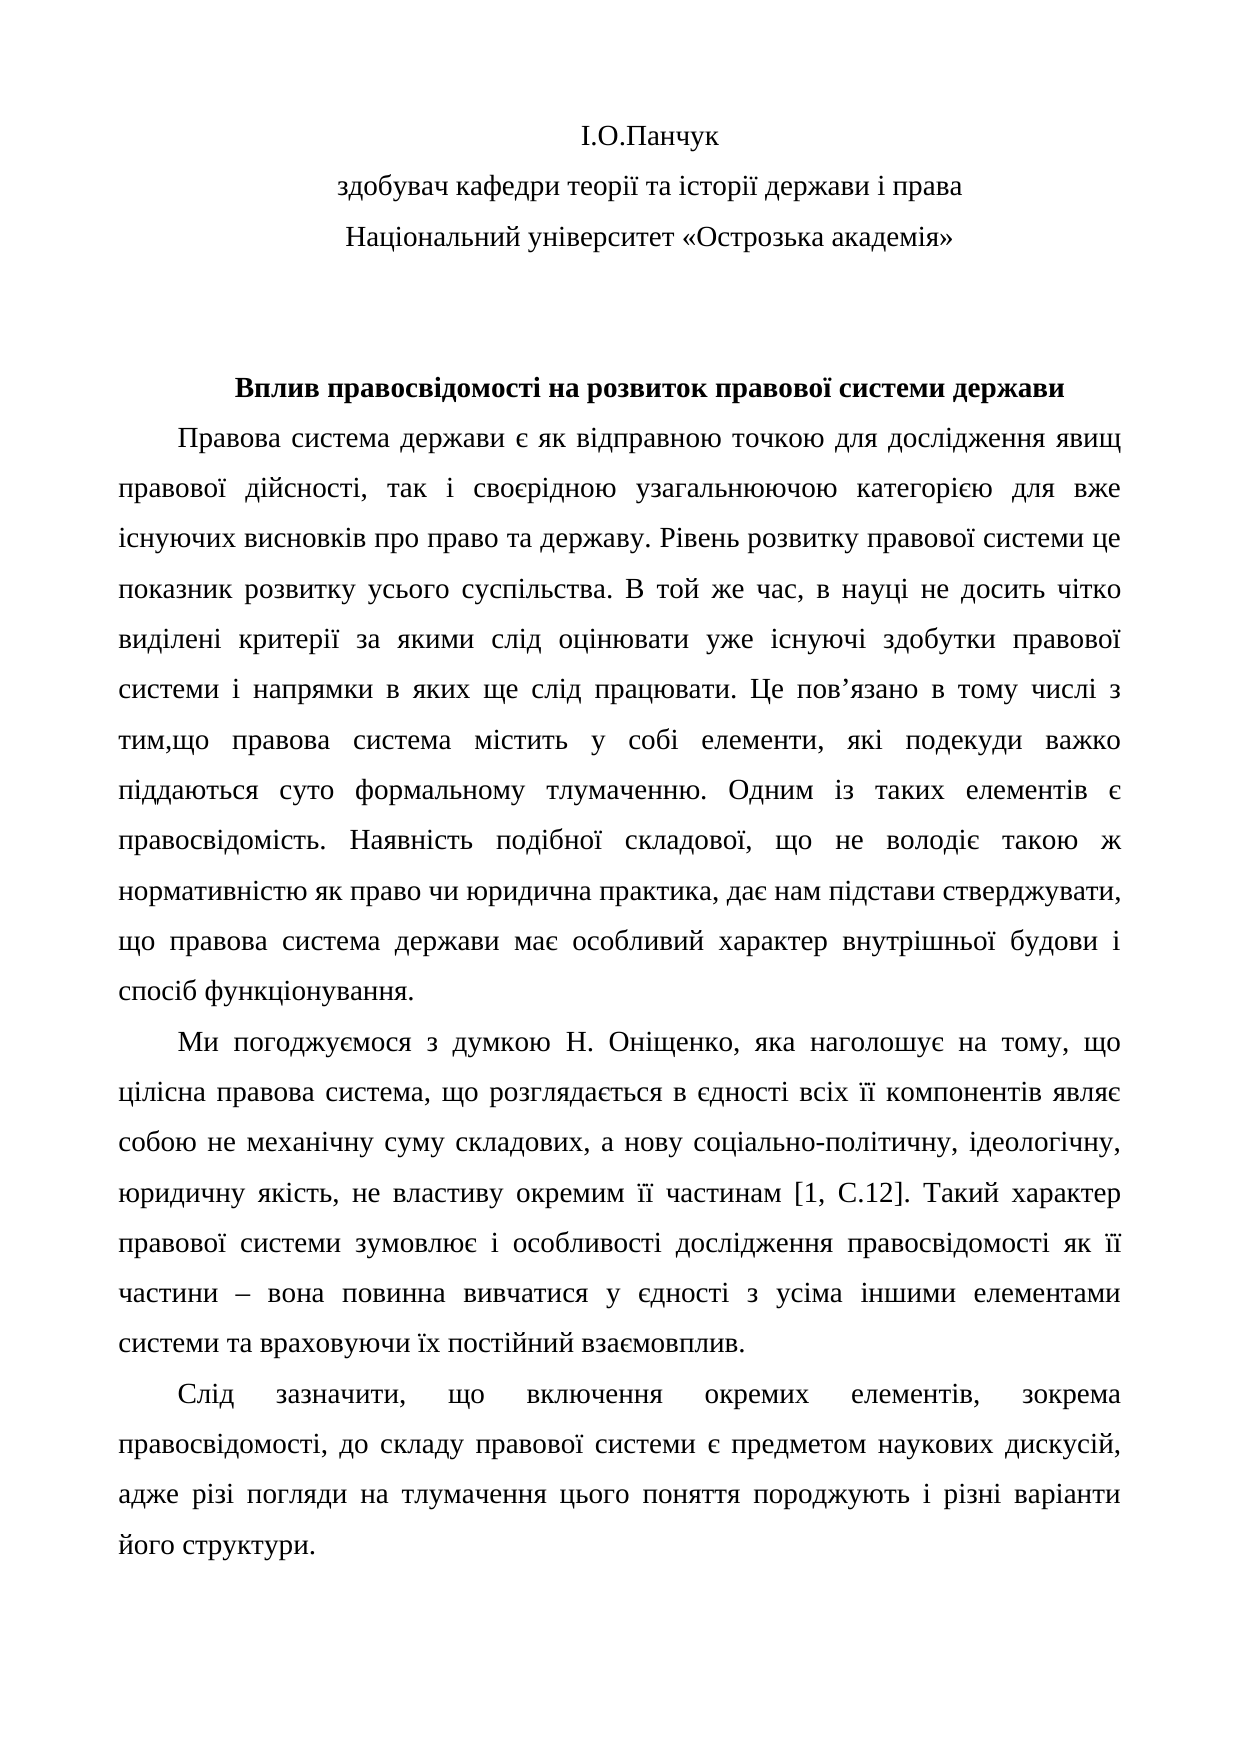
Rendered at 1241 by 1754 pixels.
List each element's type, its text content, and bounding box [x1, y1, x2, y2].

text Ми погоджуємося з думкою Н. Оніщенко, яка наголошує на тому, що цілісна правова система, що розглядається в єдності всіх її компонентів являє собою не механічну суму складових, а нову соціально-політичну, ідеологічну, юридичну якість, не властиву окремим її частинам [1, С.12]. Такий характер правової системи зумовлює і особливості дослідження правосвідомості як її частини – вона повинна вивчатися у єдності з усіма іншими елементами системи та враховуючи їх постійний взаємовплив. [118, 1024, 1122, 1359]
text Національний університет «Острозька академія» [118, 219, 1122, 252]
text Слід зазначити, що включення окремих елементів, зокрема правосвідомості, до складу правової системи є предметом наукових дискусій, адже різі погляди на тлумачення цього поняття породжують і різні варіанти його структури. [118, 1376, 1122, 1560]
text І.О.Панчук [118, 118, 1122, 152]
text Правова система держави є як відправною точкою для дослідження явищ правової дійсності, так і своєрідною узагальнюючою категорією для вже існуючих висновків про право та державу. Рівень розвитку правової системи це показник розвитку усього суспільства. В той же час, в науці не досить чітко виділені критерії за якими слід оцінювати уже існуючі здобутки правової системи і напрямки в яких ще слід працювати. Це пов’язано в тому числі з тим,що правова система містить у собі елементи, які подекуди важко піддаються суто формальному тлумаченню. Одним із таких елементів є правосвідомість. Наявність подібної складової, що не володіє такою ж нормативністю як право чи юридична практика, дає нам підстави стверджувати, що правова система держави має особливий характер внутрішньої будови і спосіб функціонування. [118, 420, 1122, 1007]
text здобувач кафедри теорії та історії держави і права [118, 168, 1122, 202]
text Вплив правосвідомості на розвиток правової системи держави [118, 370, 1122, 403]
